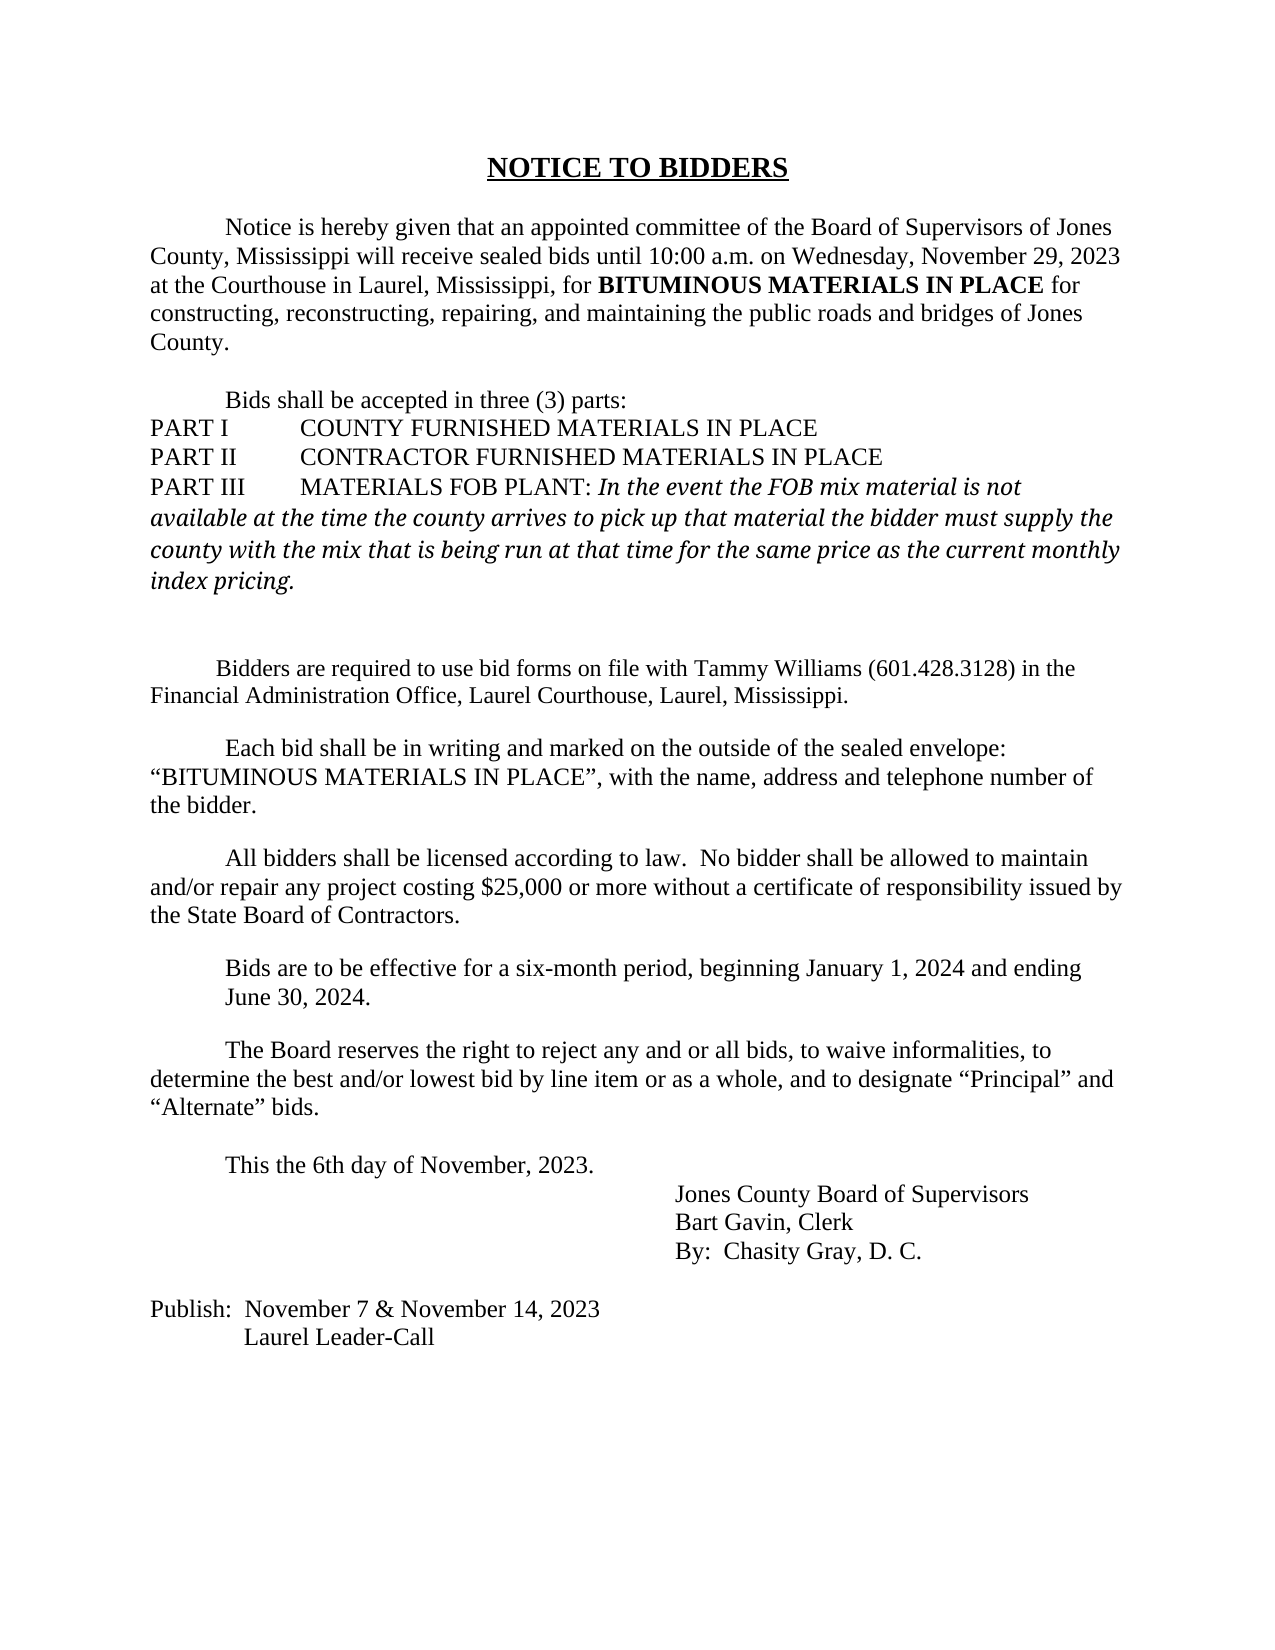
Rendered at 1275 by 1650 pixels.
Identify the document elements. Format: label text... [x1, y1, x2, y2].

text Each bid shall be in writing and marked on the outside of the sealed envelope: “BITUMINOUS MATERIALS IN PLACE”, with the name, address and telephone number of the bidder. [150, 733, 1125, 819]
text This the 6th day of November, 2023. [150, 1150, 1125, 1179]
text PART I COUNTY FURNISHED MATERIALS IN PLACE [150, 413, 1125, 442]
text PART III MATERIALS FOB PLANT: In the event the FOB mix material is not available at the time the county arrives to pick up that material the bidder must supply the county with the mix that is being run at that time for the same price as the current monthly index pricing. [150, 471, 1125, 596]
text Bidders are required to use bid forms on file with Tammy Williams (601.428.3128) in the Financial Administration Office, Laurel Courthouse, Laurel, Mississippi. [150, 653, 1125, 709]
text Jones County Board of Supervisors [150, 1179, 1125, 1207]
text NOTICE TO BIDDERS [150, 150, 1125, 183]
text Notice is hereby given that an appointed committee of the Board of Supervisors of Jones County, Mississippi will receive sealed bids until 10:00 a.m. on Wednesday, November 29, 2023 at the Courthouse in Laurel, Mississippi, for BITUMINOUS MATERIALS IN PLACE for constructing, reconstructing, repairing, and maintaining the public roads and bridges of Jones County. [150, 212, 1125, 356]
text All bidders shall be licensed according to law. No bidder shall be allowed to maintain and/or repair any project costing $25,000 or more without a certificate of responsibility issued by the State Board of Contractors. [150, 843, 1125, 929]
text Bids are to be effective for a six-month period, beginning January 1, 2024 and ending June 30, 2024. [225, 953, 1125, 1011]
text Publish: November 7 & November 14, 2023 [150, 1294, 1125, 1322]
text By: Chasity Gray, D. C. [150, 1236, 1125, 1265]
text Laurel Leader-Call [150, 1322, 1125, 1351]
text Bids shall be accepted in three (3) parts: [150, 385, 1125, 413]
text The Board reserves the right to reject any and or all bids, to waive informalities, to determine the best and/or lowest bid by line item or as a whole, and to designate “Principal” and “Alternate” bids. [150, 1035, 1125, 1121]
text PART II CONTRACTOR FURNISHED MATERIALS IN PLACE [150, 442, 1125, 471]
text Bart Gavin, Clerk [150, 1207, 1125, 1236]
